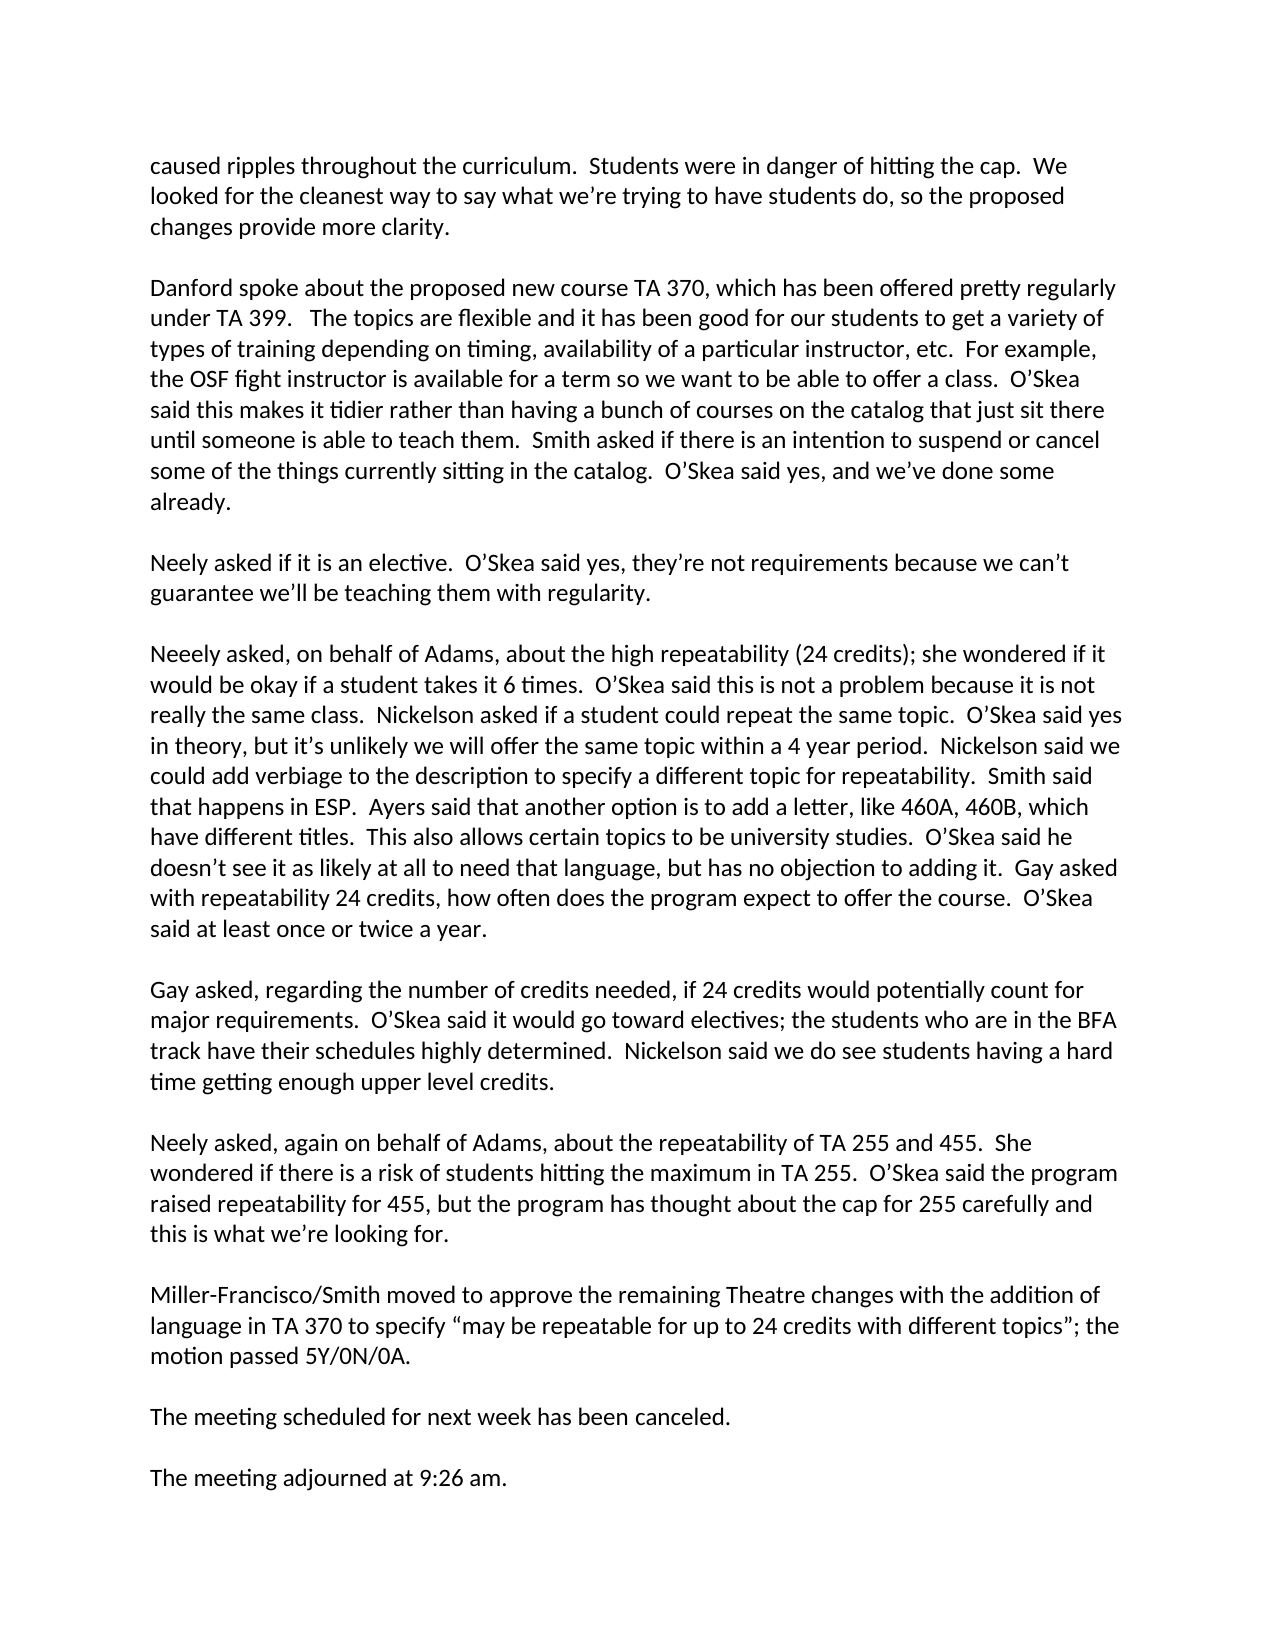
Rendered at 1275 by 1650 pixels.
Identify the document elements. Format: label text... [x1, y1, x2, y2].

text Miller-Francisco/Smith moved to approve the remaining Theatre changes with the addition of language in TA 370 to specify “may be repeatable for up to 24 credits with different topics”; the motion passed 5Y/0N/0A. [150, 1279, 1125, 1371]
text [150, 150, 1125, 242]
text Gay asked, regarding the number of credits needed, if 24 credits would potentially count for major requirements. O’Skea said it would go toward electives; the students who are in the BFA track have their schedules highly determined. Nickelson said we do see students having a hard time getting enough upper level credits. [150, 974, 1125, 1096]
text Neeely asked, on behalf of Adams, about the high repeatability (24 credits); she wondered if it would be okay if a student takes it 6 times. O’Skea said this is not a problem because it is not really the same class. Nickelson asked if a student could repeat the same topic. O’Skea said yes in theory, but it’s unlikely we will offer the same topic within a 4 year period. Nickelson said we could add verbiage to the description to specify a different topic for repeatability. Smith said that happens in ESP. Ayers said that another option is to add a letter, like 460A, 460B, which have different titles. This also allows certain topics to be university studies. O’Skea said he doesn’t see it as likely at all to need that language, but has no objection to adding it. Gay asked with repeatability 24 credits, how often does the program expect to offer the course. O’Skea said at least once or twice a year. [150, 638, 1125, 943]
text Neely asked if it is an elective. O’Skea said yes, they’re not requirements because we can’t guarantee we’ll be teaching them with regularity. [150, 547, 1125, 608]
text Neely asked, again on behalf of Adams, about the repeatability of TA 255 and 455. She wondered if there is a risk of students hitting the maximum in TA 255. O’Skea said the program raised repeatability for 455, but the program has thought about the cap for 255 carefully and this is what we’re looking for. [150, 1127, 1125, 1249]
text Danford spoke about the proposed new course TA 370, which has been offered pretty regularly under TA 399. The topics are flexible and it has been good for our students to get a variety of types of training depending on timing, availability of a particular instructor, etc. For example, the OSF fight instructor is available for a term so we want to be able to offer a class. O’Skea said this makes it tidier rather than having a bunch of courses on the catalog that just sit there until someone is able to teach them. Smith asked if there is an intention to suspend or cancel some of the things currently sitting in the catalog. O’Skea said yes, and we’ve done some already. [150, 272, 1125, 516]
text The meeting scheduled for next week has been canceled. [150, 1401, 1125, 1432]
text The meeting adjourned at 9:26 am. [150, 1462, 1125, 1493]
